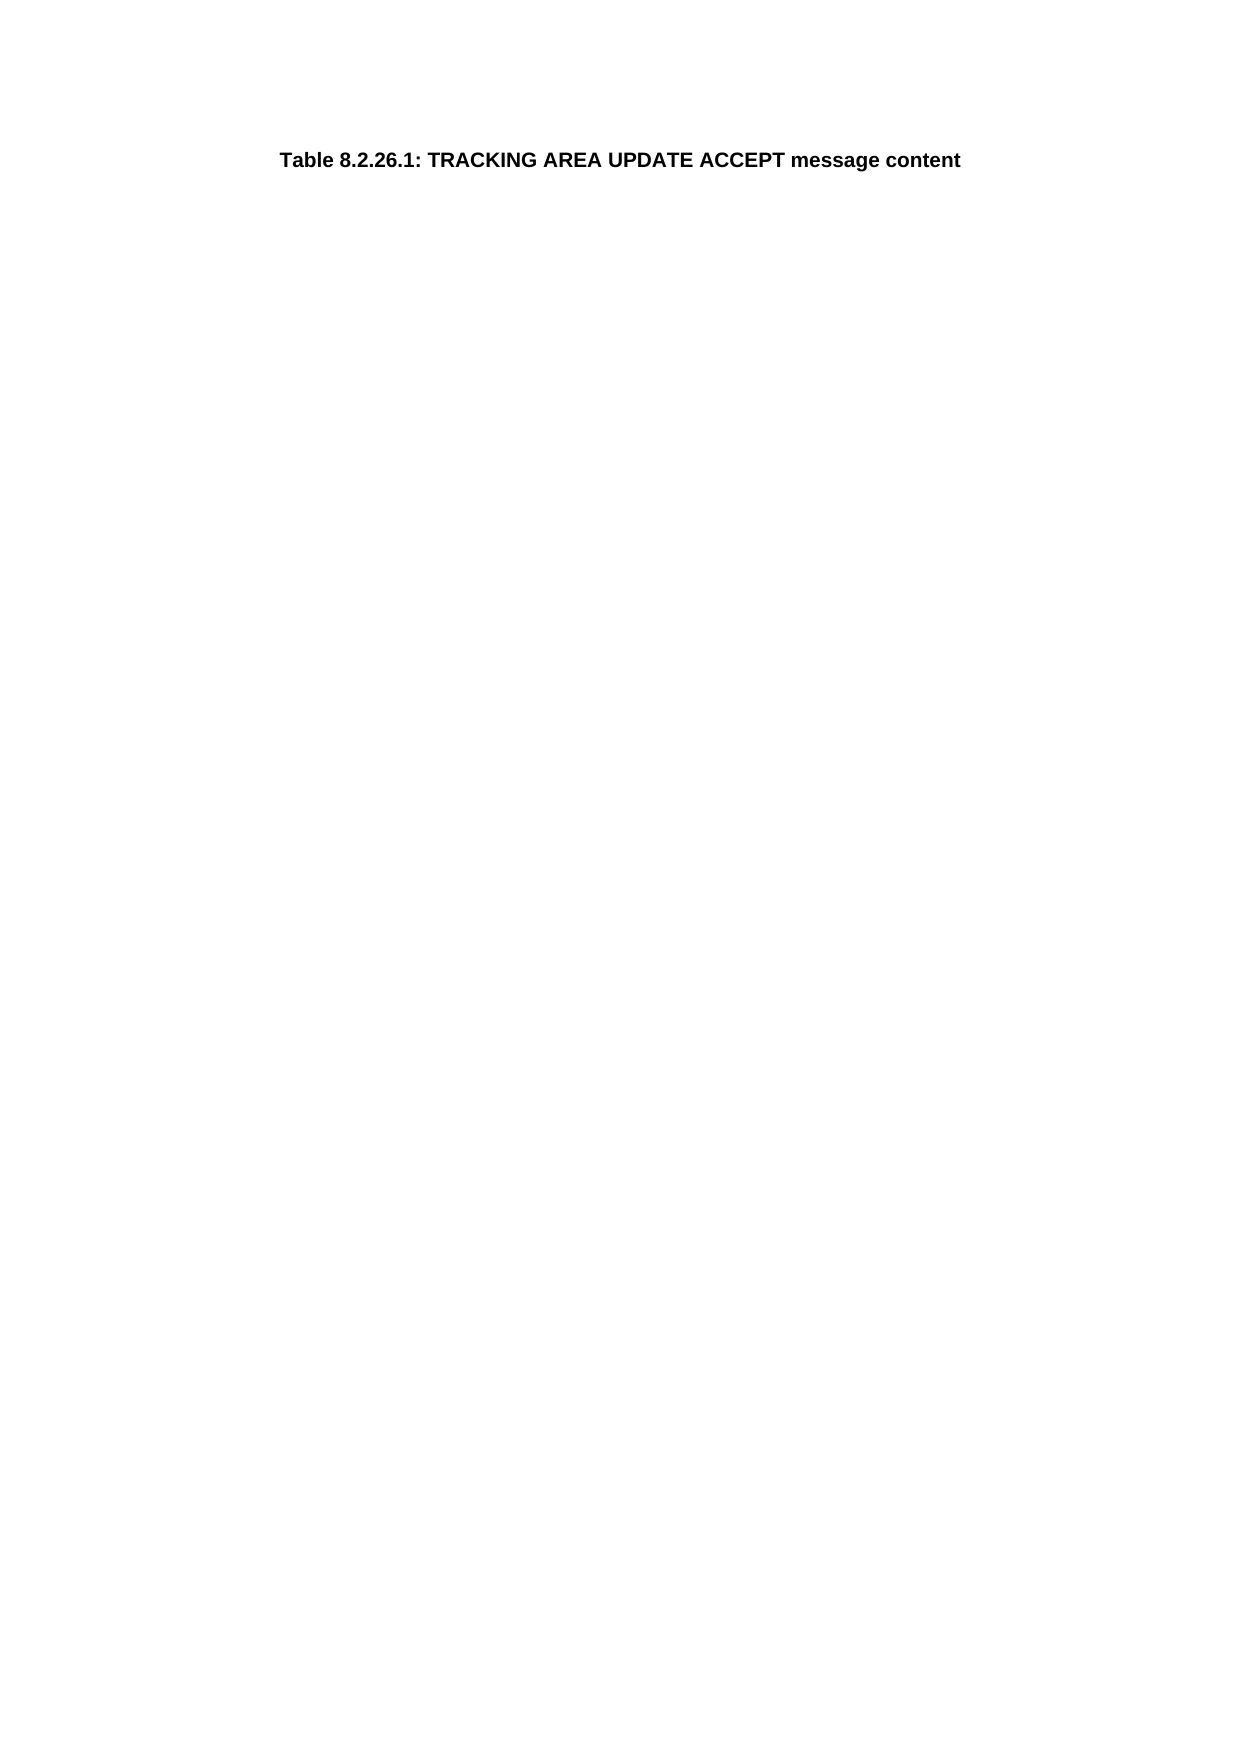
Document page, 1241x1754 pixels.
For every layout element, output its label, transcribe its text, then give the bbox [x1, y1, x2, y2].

text Table 8.2.26.1: TRACKING AREA UPDATE ACCEPT message content [118, 148, 1122, 172]
